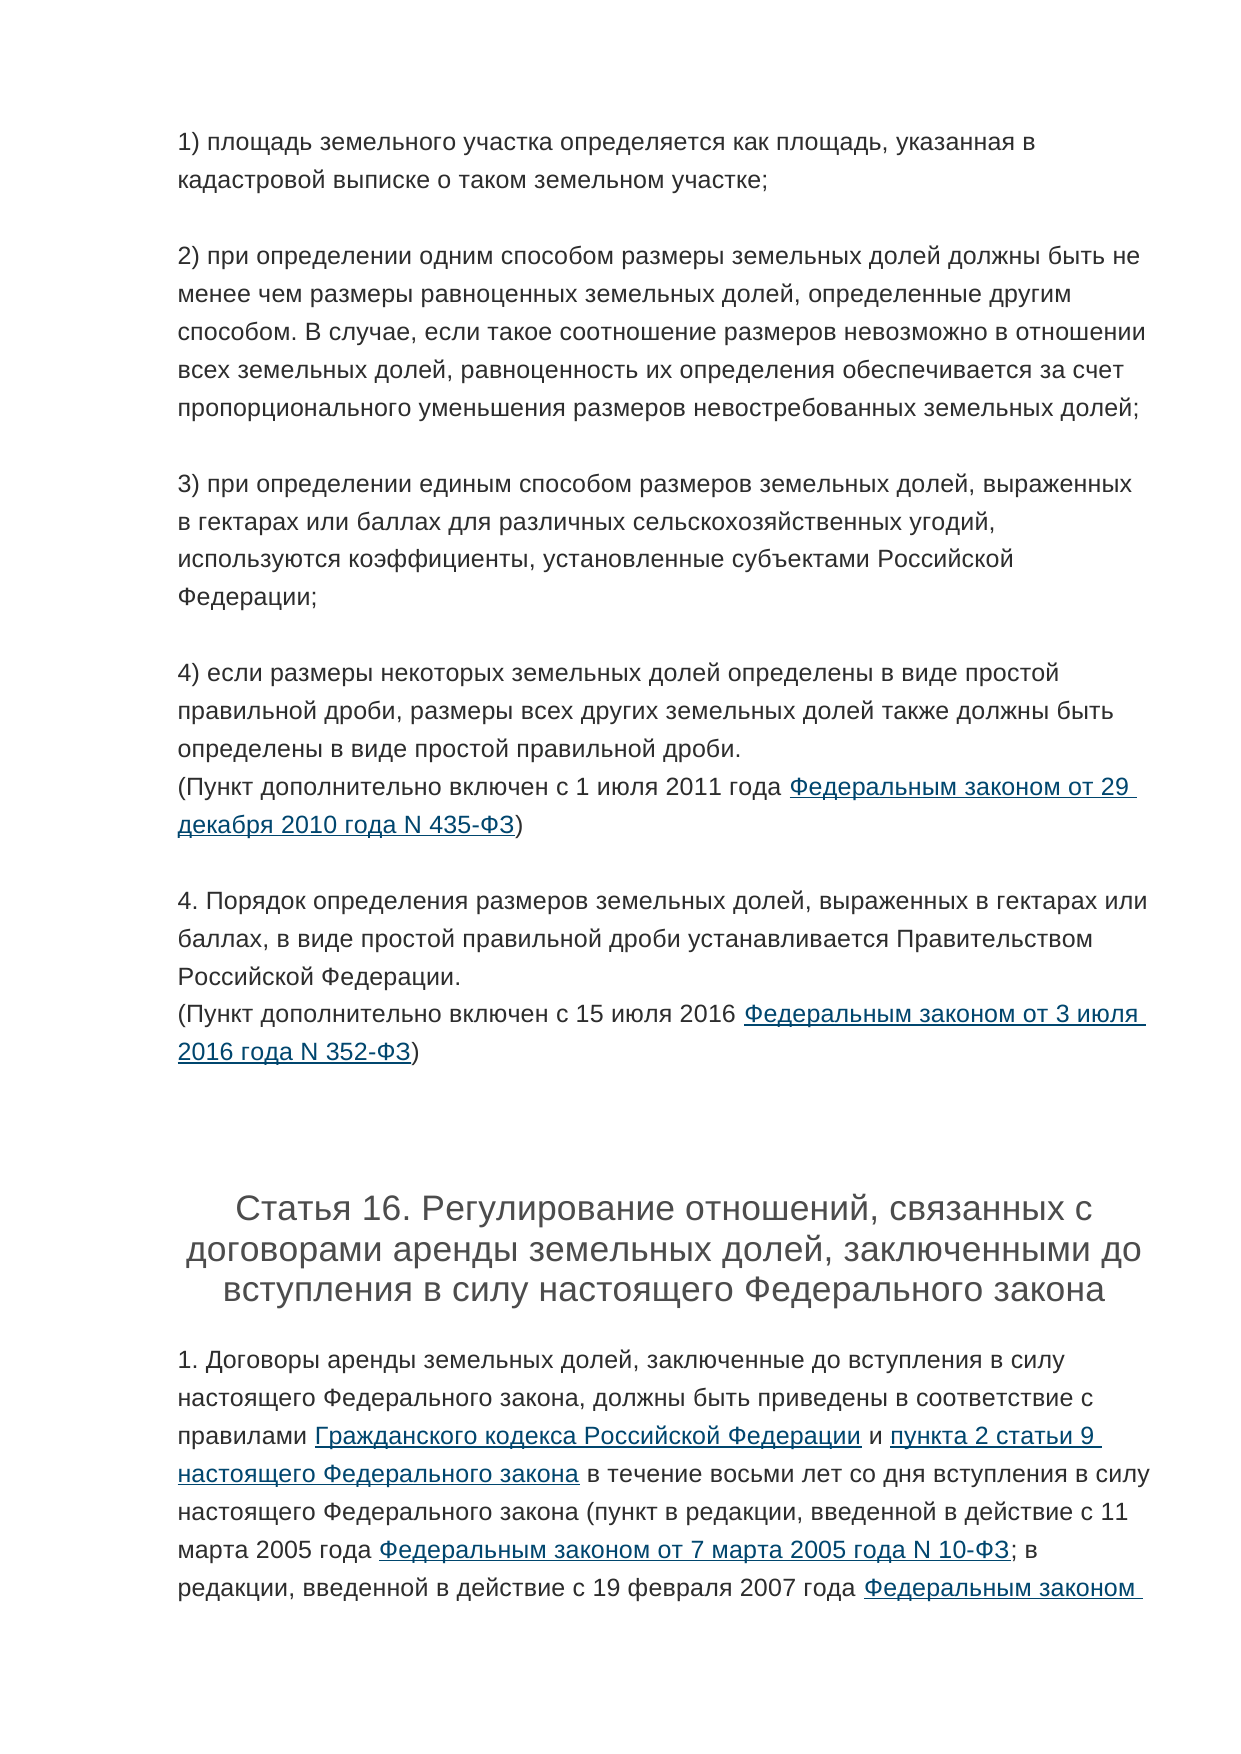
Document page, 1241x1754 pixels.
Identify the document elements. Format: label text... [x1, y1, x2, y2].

text Статья 16. Регулирование отношений, связанных с договорами аренды земельных долей, заключенными до вступления в силу настоящего Федерального закона [177, 1187, 1152, 1309]
text 4) если размеры некоторых земельных долей определены в виде простой правильной дроби, размеры всех других земельных долей также должны быть определены в виде простой правильной дроби. (Пункт дополнительно включен с 1 июля 2011 года Федеральным законом от 29 декабря 2010 года N 435-ФЗ) [177, 649, 1152, 876]
text 4. Порядок определения размеров земельных долей, выраженных в гектарах или баллах, в виде простой правильной дроби устанавливается Правительством Российской Федерации. (Пункт дополнительно включен с 15 июля 2016 Федеральным законом от 3 июля 2016 года N 352-ФЗ) [177, 876, 1152, 1066]
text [177, 1336, 1152, 1602]
text 1) площадь земельного участка определяется как площадь, указанная в кадастровой выписке о таком земельном участке; [177, 118, 1152, 232]
text 2) при определении одним способом размеры земельных долей должны быть не менее чем размеры равноценных земельных долей, определенные другим способом. В случае, если такое соотношение размеров невозможно в отношении всех земельных долей, равноценность их определения обеспечивается за счет пропорционального уменьшения размеров невостребованных земельных долей; [177, 232, 1152, 459]
text 3) при определении единым способом размеров земельных долей, выраженных в гектарах или баллах для различных сельскохозяйственных угодий, используются коэффициенты, установленные субъектами Российской Федерации; [177, 459, 1152, 649]
